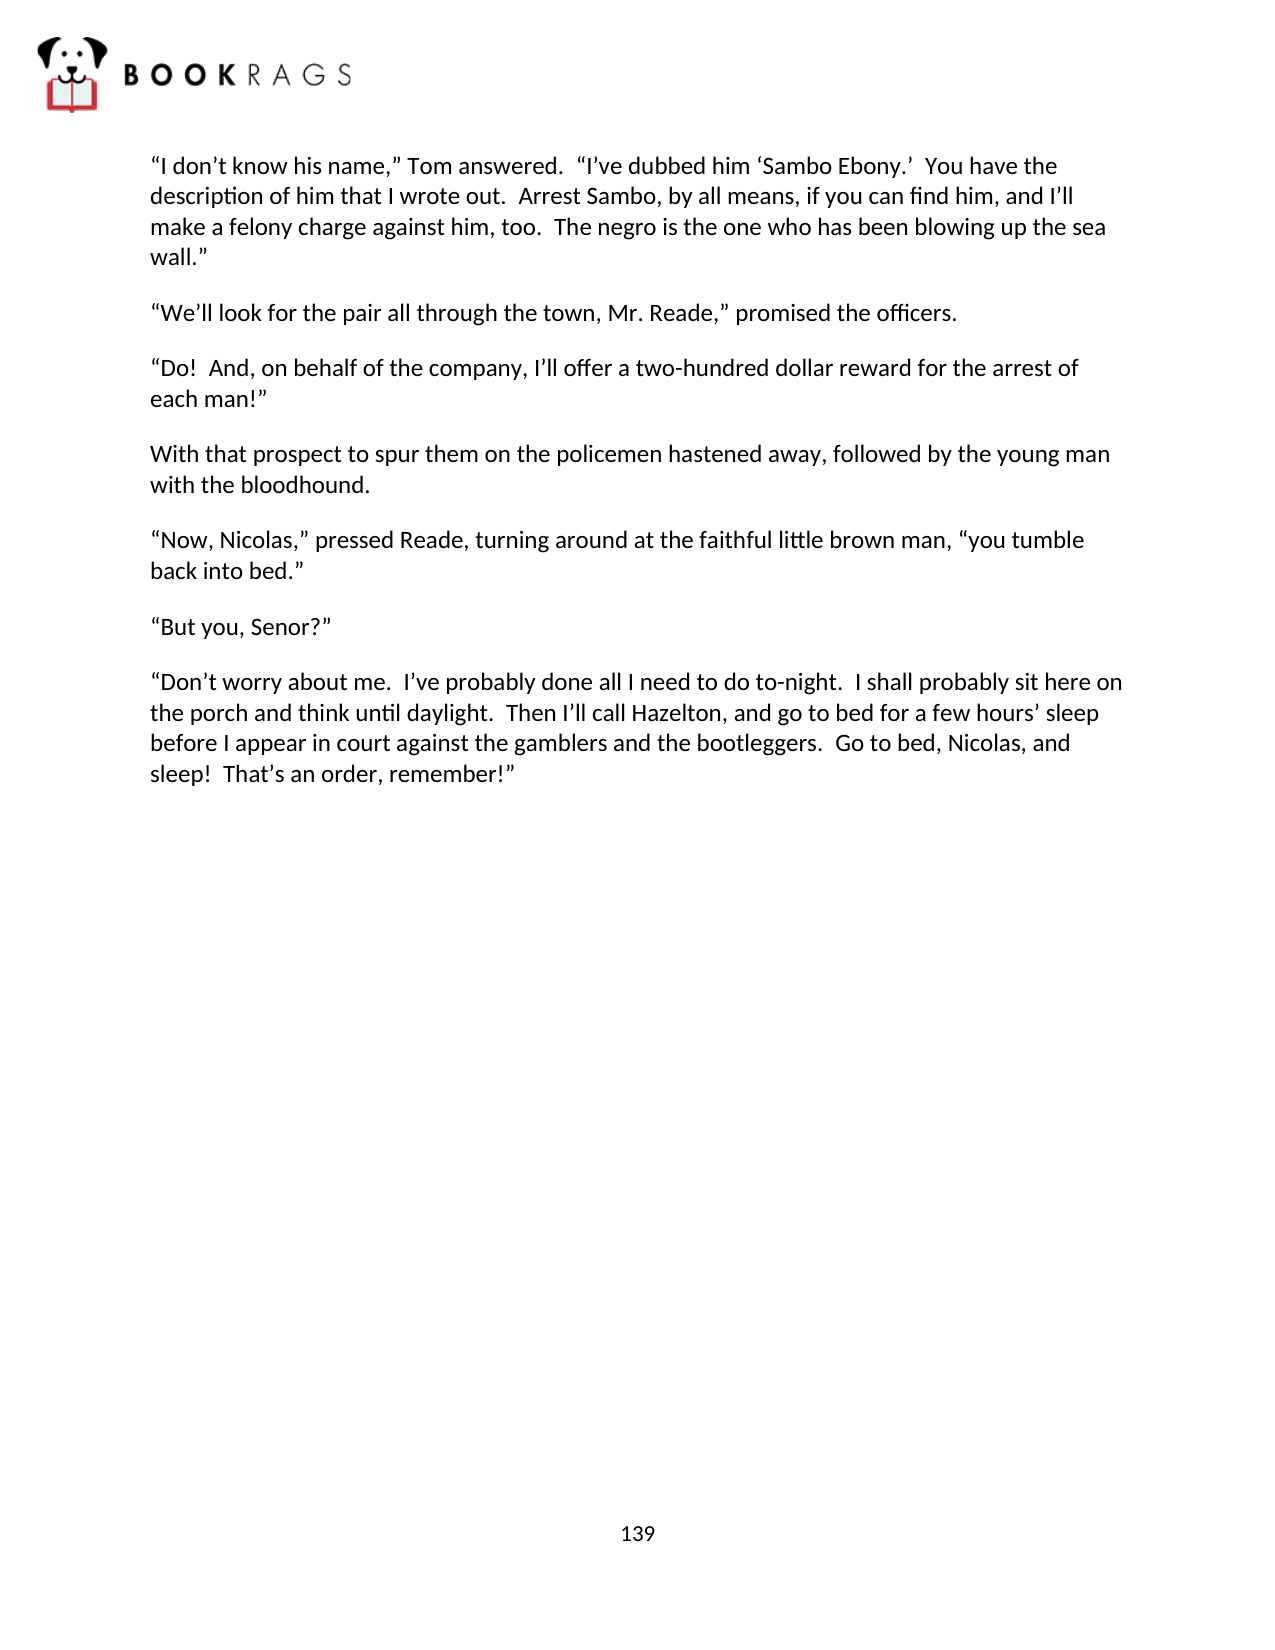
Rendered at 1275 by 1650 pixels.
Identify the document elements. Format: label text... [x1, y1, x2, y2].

text “We’ll look for the pair all through the town, Mr. Reade,” promised the officers. [150, 297, 1125, 328]
text “Now, Nicolas,” pressed Reade, turning around at the faithful little brown man, “you tumble back into bed.” [150, 525, 1125, 586]
text “Don’t worry about me. I’ve probably done all I need to do to-night. I shall probably sit here on the porch and think until daylight. Then I’ll call Hazelton, and go to bed for a few hours’ sleep before I appear in court against the gamblers and the bootleggers. Go to bed, Nicolas, and sleep! That’s an order, remember!” [150, 666, 1125, 788]
text “But you, Senor?” [150, 611, 1125, 641]
picture [37, 37, 351, 113]
text “Do! And, on behalf of the company, I’ll offer a two-hundred dollar reward for the arrest of each man!” [150, 353, 1125, 414]
text “I don’t know his name,” Tom answered. “I’ve dubbed him ‘Sambo Ebony.’ You have the description of him that I wrote out. Arrest Sambo, by all means, if you can find him, and I’ll make a felony charge against him, too. The negro is the one who has been blowing up the sea wall.” [150, 150, 1125, 272]
text With that prospect to spur them on the policemen hastened away, followed by the young man with the bloodhound. [150, 439, 1125, 500]
